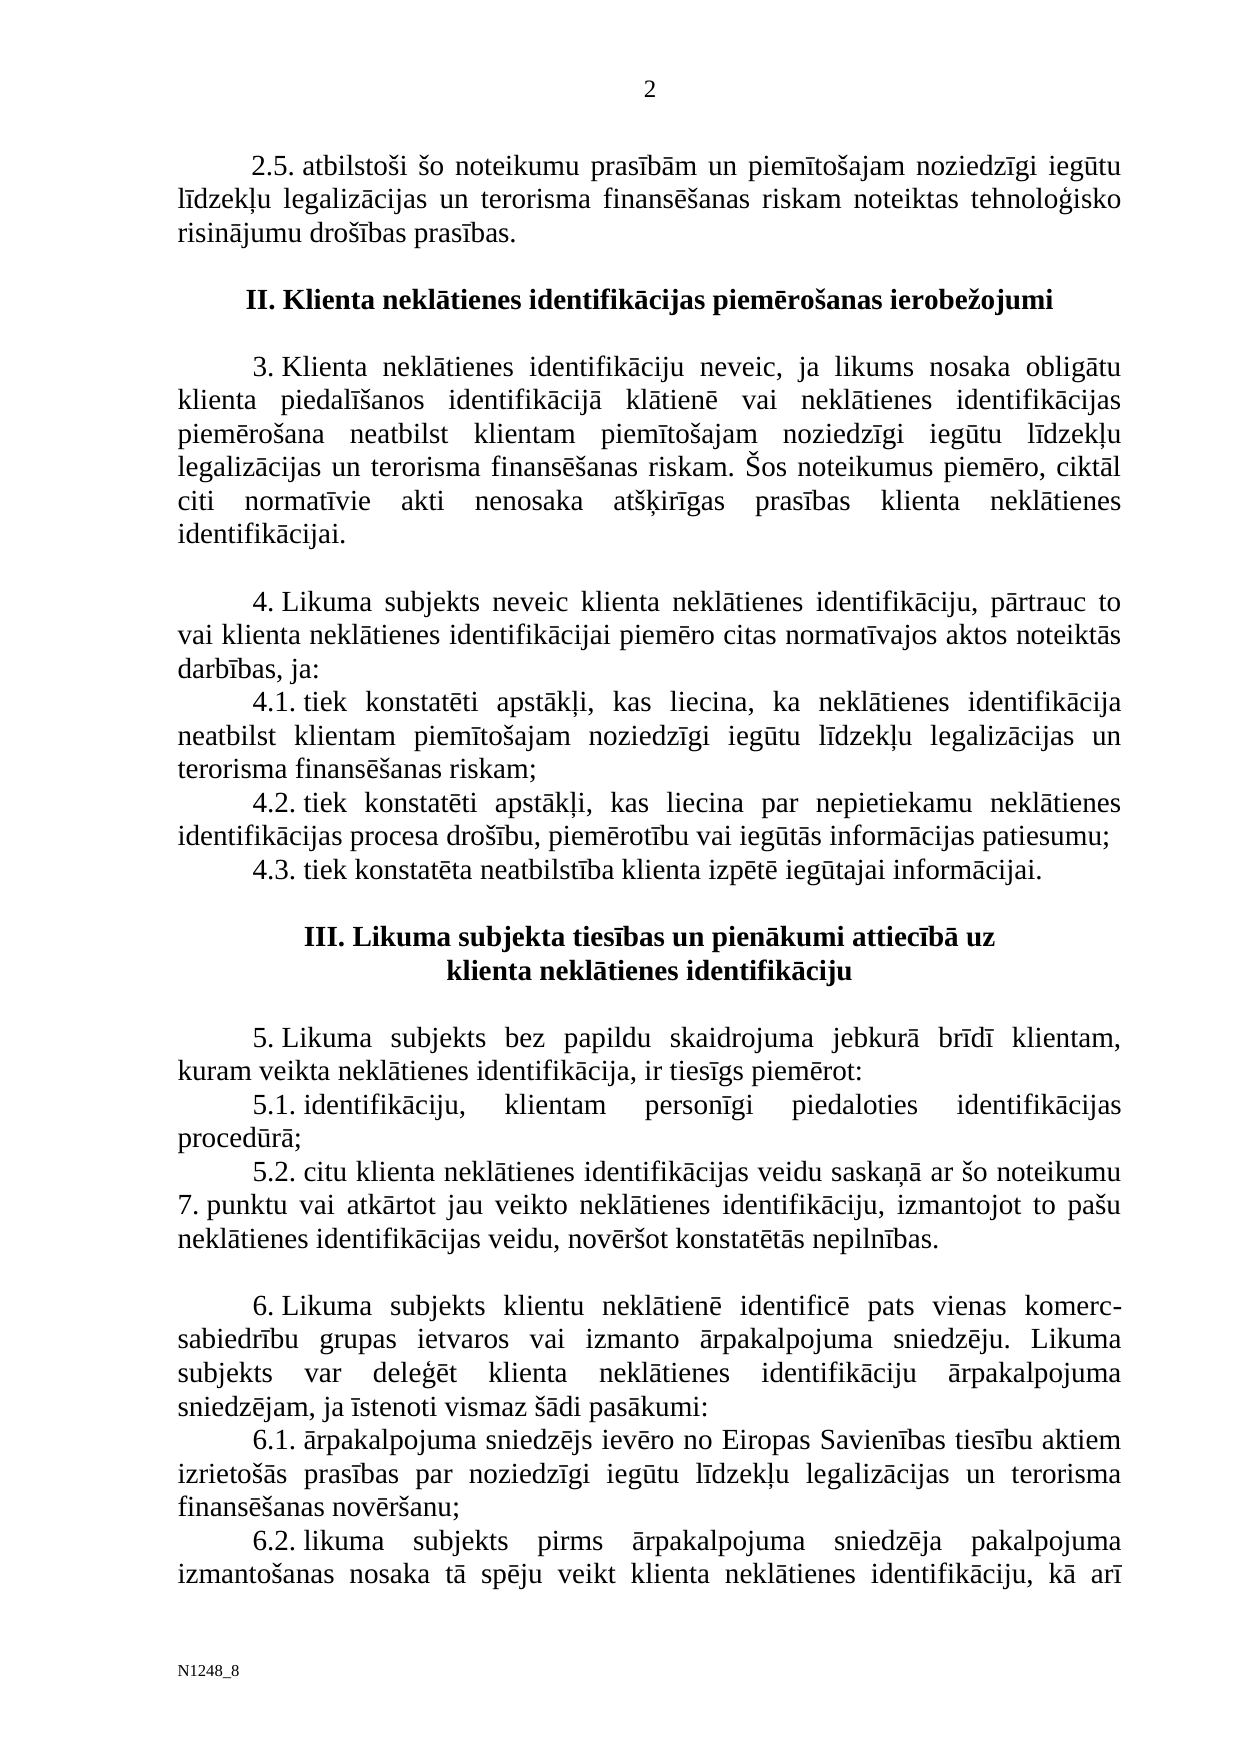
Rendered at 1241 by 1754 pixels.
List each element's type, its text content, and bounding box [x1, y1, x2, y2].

text 6.1. ārpakalpojuma sniedzējs ievēro no Eiropas Savienības tiesību aktiem izrietošās prasības par noziedzīgi iegūtu līdzekļu legalizācijas un terorisma finansēšanas novēršanu; [177, 1422, 1122, 1523]
text 6. Likuma subjekts klientu neklātienē identificē pats vienas komercsabiedrību grupas ietvaros vai izmanto ārpakalpojuma sniedzēju. Likuma subjekts var deleģēt klienta neklātienes identifikāciju ārpakalpojuma sniedzējam, ja īstenoti vismaz šādi pasākumi: [177, 1288, 1122, 1422]
title klienta neklātienes identifikāciju [177, 953, 1122, 986]
text 3. Klienta neklātienes identifikāciju neveic, ja likums nosaka obligātu klienta piedalīšanos identifikācijā klātienē vai neklātienes identifikācijas piemērošana neatbilst klientam piemītošajam noziedzīgi iegūtu līdzekļu legalizācijas un terorisma finansēšanas riskam. Šos noteikumus piemēro, ciktāl citi normatīvie akti nenosaka atšķirīgas prasības klienta neklātienes identifikācijai. [177, 349, 1122, 550]
text 4.1. tiek konstatēti apstākļi, kas liecina, ka neklātienes identifikācija neatbilst klientam piemītošajam noziedzīgi iegūtu līdzekļu legalizācijas un terorisma finansēšanas riskam; [177, 684, 1122, 785]
text 4.3. tiek konstatēta neatbilstība klienta izpētē iegūtajai informācijai. [177, 852, 1122, 886]
text 5.1. identifikāciju, klientam personīgi piedaloties identifikācijas procedūrā; [177, 1087, 1122, 1154]
title 2.5. atbilstoši šo noteikumu prasībām un piemītošajam noziedzīgi iegūtu līdzekļu legalizācijas un terorisma finansēšanas riskam noteiktas tehnoloģisko risinājumu drošības prasības. [177, 148, 1122, 248]
text 4.2. tiek konstatēti apstākļi, kas liecina par nepietiekamu neklātienes identifikācijas procesa drošību, piemērotību vai iegūtās informācijas patiesumu; [177, 785, 1122, 852]
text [177, 1523, 1122, 1590]
title II. Klienta neklātienes identifikācijas piemērošanas ierobežojumi [177, 282, 1122, 315]
text 5. Likuma subjekts bez papildu skaidrojuma jebkurā brīdī klientam, kuram veikta neklātienes identifikācija, ir tiesīgs piemērot: [177, 1020, 1122, 1087]
text 4. Likuma subjekts neveic klienta neklātienes identifikāciju, pārtrauc to vai klienta neklātienes identifikācijai piemēro citas normatīvajos aktos noteiktās darbības, ja: [177, 584, 1122, 684]
text 5.2. citu klienta neklātienes identifikācijas veidu saskaņā ar šo noteikumu 7. punktu vai atkārtot jau veikto neklātienes identifikāciju, izmantojot to pašu neklātienes identifikācijas veidu, novēršot konstatētās nepilnības. [177, 1154, 1122, 1254]
title III. Likuma subjekta tiesības un pienākumi attiecībā uz [177, 919, 1122, 953]
